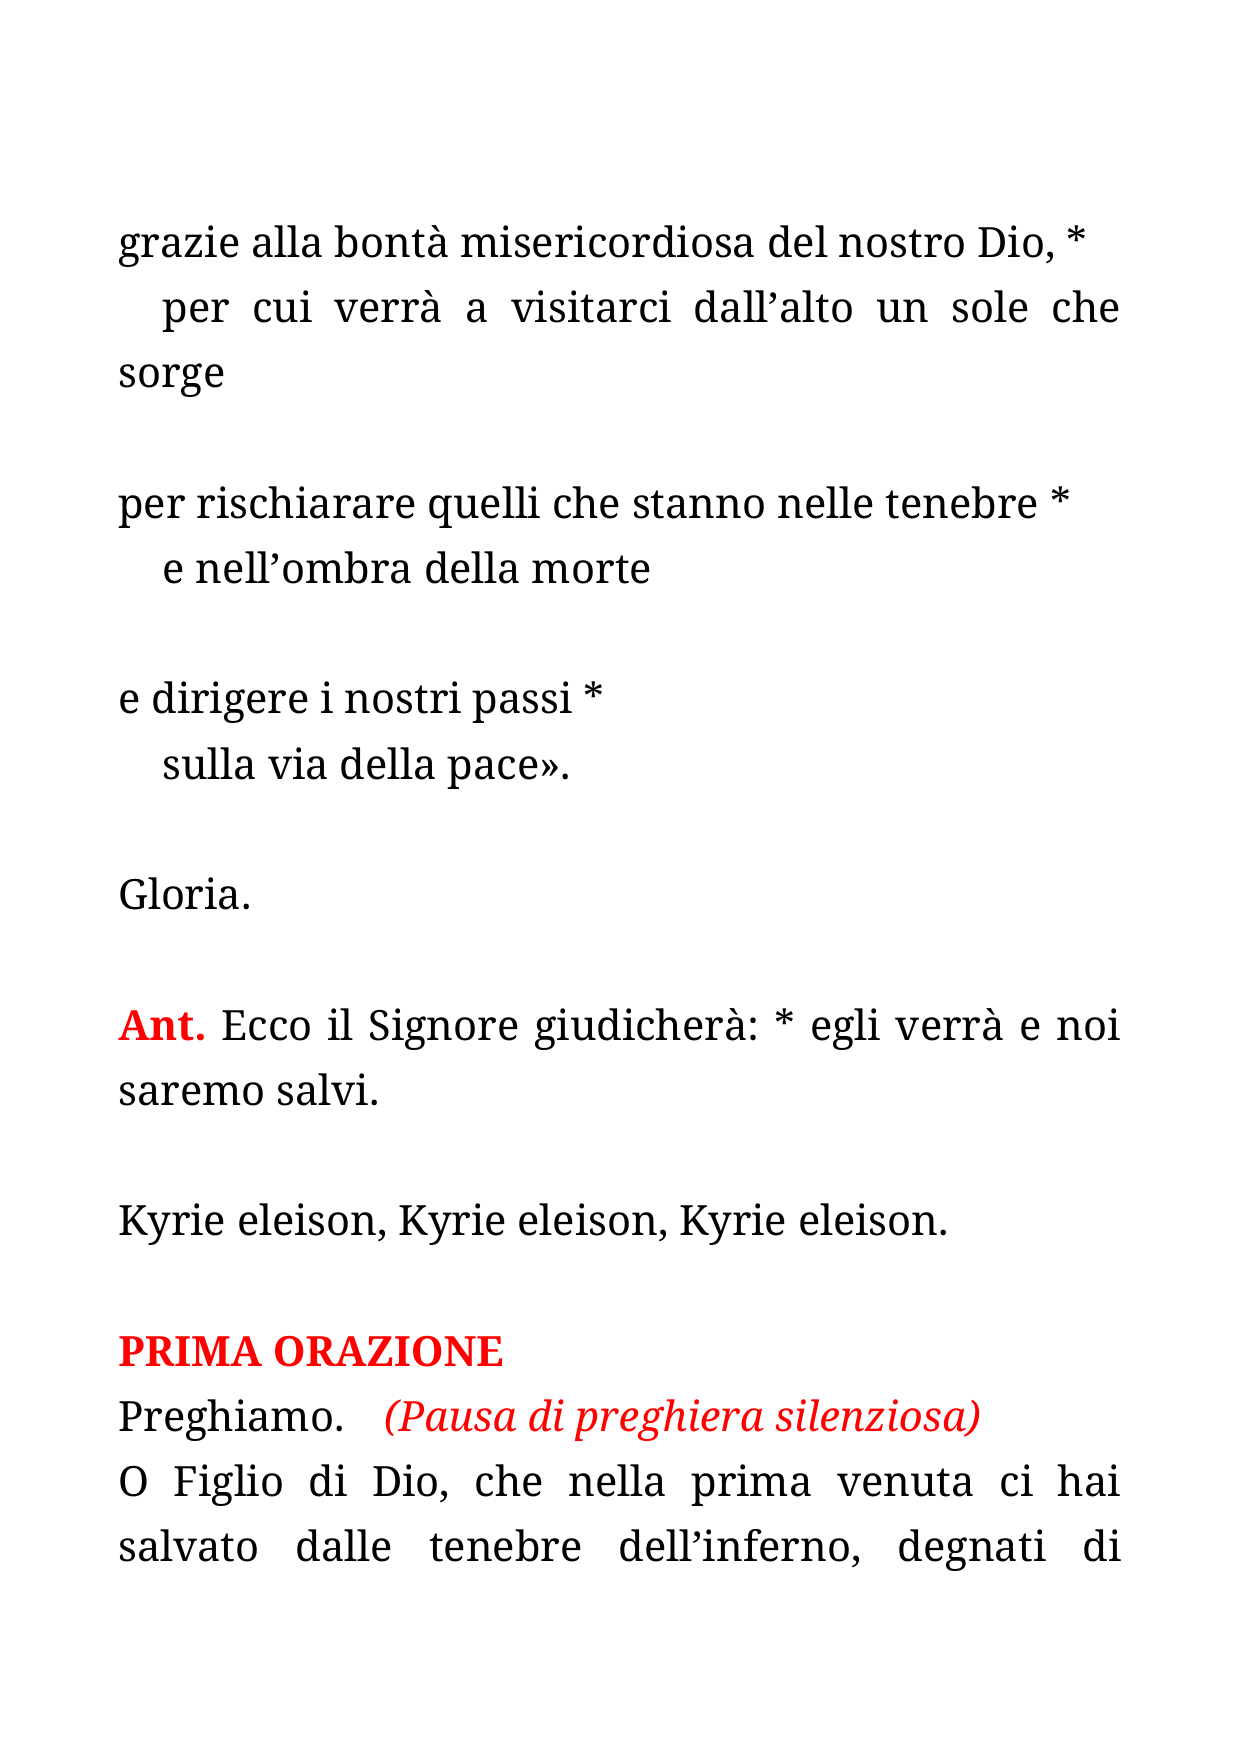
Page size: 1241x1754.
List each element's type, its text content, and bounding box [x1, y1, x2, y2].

text Kyrie eleison, Kyrie eleison, Kyrie eleison. [118, 1191, 1122, 1248]
text PRIMA ORAZIONE [118, 1321, 1122, 1378]
text per cui verrà a visitarci dall’alto un sole che sorge [118, 278, 1122, 400]
text e nell’ombra della morte [118, 539, 1122, 596]
text Ant. Ecco il Signore giudicherà: * egli verrà e noi saremo salvi. [118, 995, 1122, 1117]
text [118, 1452, 1122, 1574]
text grazie alla bontà misericordiosa del nostro Dio, * [118, 213, 1122, 269]
text e dirigere i nostri passi * [118, 669, 1122, 726]
text Preghiamo. (Pausa di preghiera silenziosa) [118, 1387, 1122, 1443]
text Gloria. [118, 865, 1122, 922]
text sulla via della pace». [118, 734, 1122, 791]
text per rischiarare quelli che stanno nelle tenebre * [118, 474, 1122, 530]
